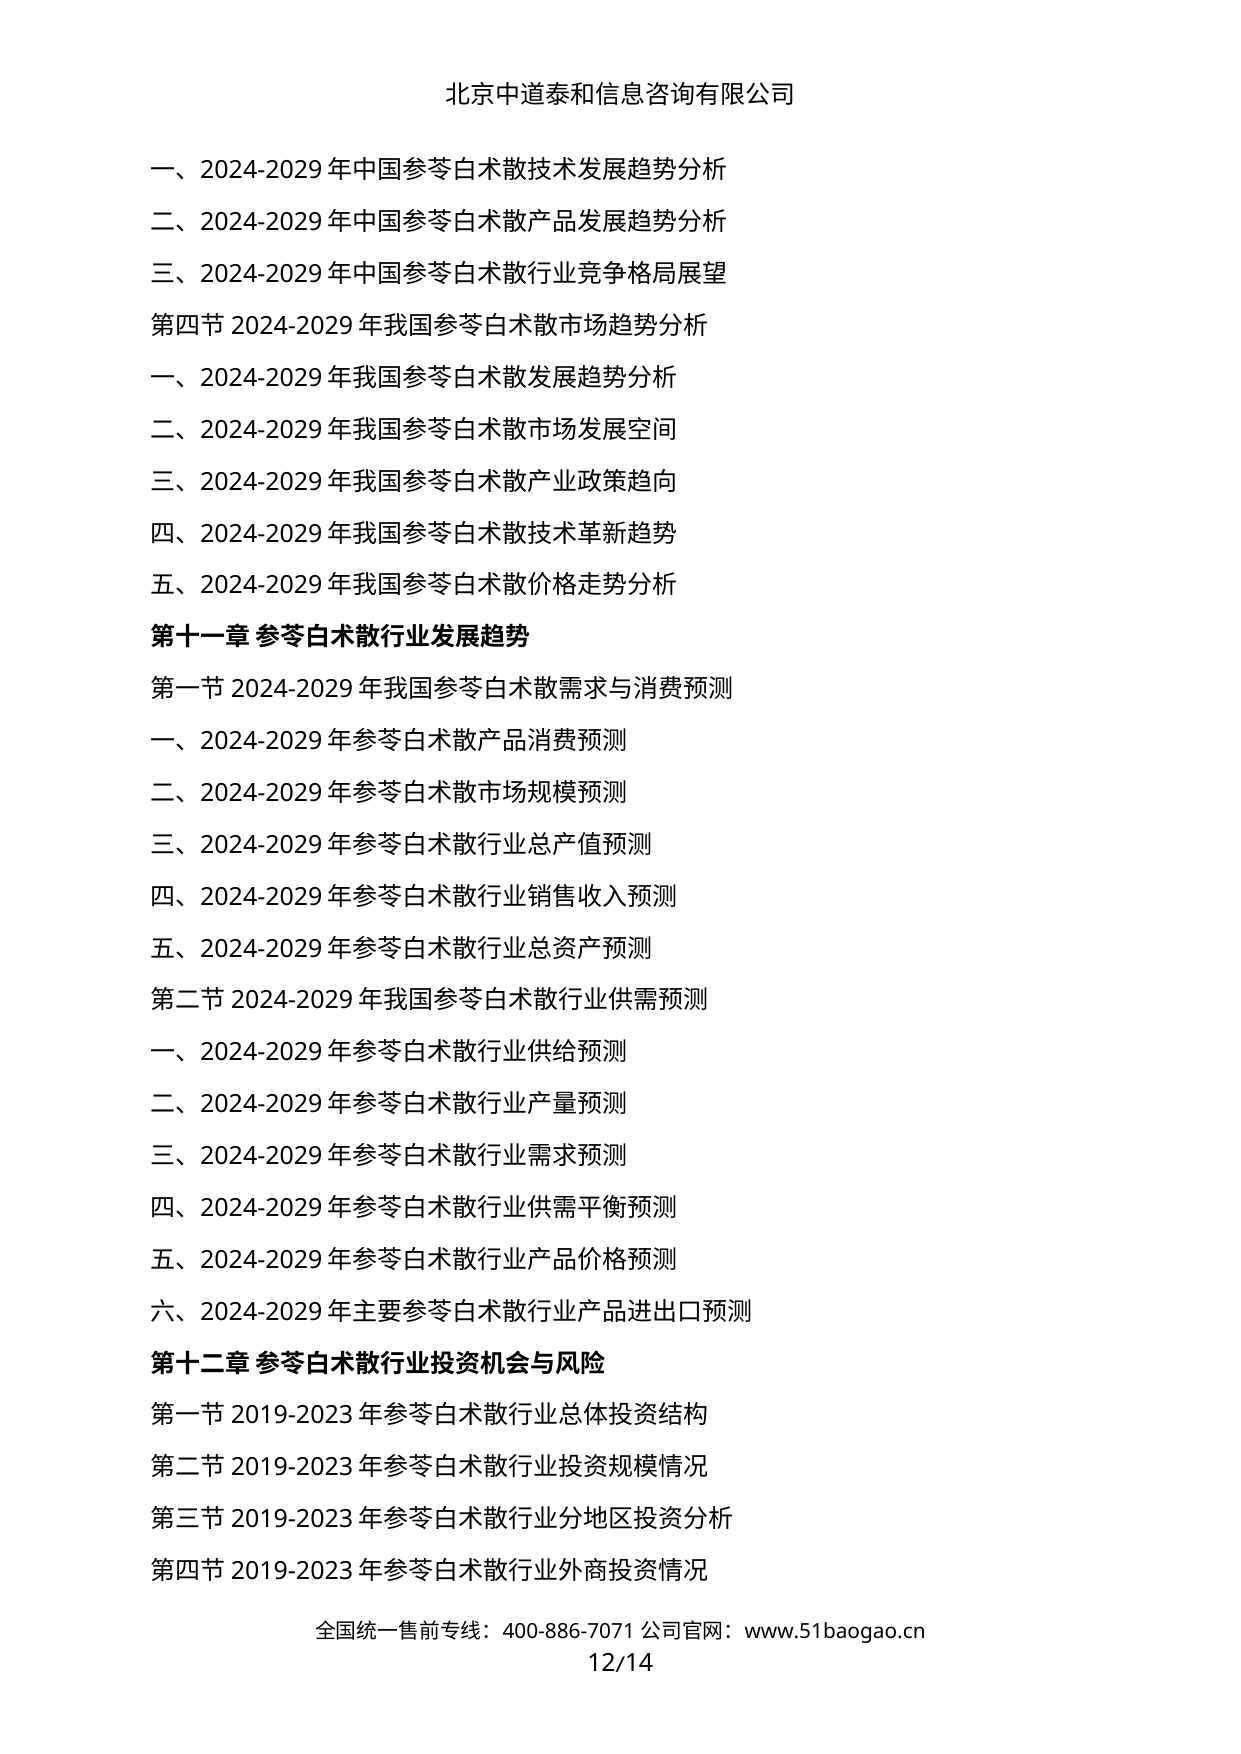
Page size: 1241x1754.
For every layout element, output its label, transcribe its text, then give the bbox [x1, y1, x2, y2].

text 四、2024-2029年参苓白术散行业销售收入预测 [150, 876, 1090, 912]
text 第四节 2019-2023年参苓白术散行业外商投资情况 [150, 1551, 1090, 1587]
text 五、2024-2029年我国参苓白术散价格走势分析 [150, 565, 1090, 601]
text 一、2024-2029年我国参苓白术散发展趋势分析 [150, 357, 1090, 394]
text 五、2024-2029年参苓白术散行业总资产预测 [150, 928, 1090, 964]
text 四、2024-2029年参苓白术散行业供需平衡预测 [150, 1187, 1090, 1224]
text 二、2024-2029年参苓白术散市场规模预测 [150, 772, 1090, 809]
text 三、2024-2029年中国参苓白术散行业竞争格局展望 [150, 254, 1090, 290]
text 二、2024-2029年中国参苓白术散产品发展趋势分析 [150, 202, 1090, 238]
text 六、2024-2029年主要参苓白术散行业产品进出口预测 [150, 1291, 1090, 1327]
text 五、2024-2029年参苓白术散行业产品价格预测 [150, 1239, 1090, 1276]
text 第四节 2024-2029年我国参苓白术散市场趋势分析 [150, 306, 1090, 342]
text 第十二章 参苓白术散行业投资机会与风险 [150, 1343, 1090, 1379]
text 一、2024-2029年中国参苓白术散技术发展趋势分析 [150, 150, 1090, 186]
text 三、2024-2029年参苓白术散行业需求预测 [150, 1136, 1090, 1172]
text 一、2024-2029年参苓白术散产品消费预测 [150, 721, 1090, 757]
text 第一节 2019-2023年参苓白术散行业总体投资结构 [150, 1395, 1090, 1431]
text 一、2024-2029年参苓白术散行业供给预测 [150, 1032, 1090, 1068]
text 四、2024-2029年我国参苓白术散技术革新趋势 [150, 513, 1090, 549]
text 二、2024-2029年我国参苓白术散市场发展空间 [150, 409, 1090, 446]
text 第三节 2019-2023年参苓白术散行业分地区投资分析 [150, 1499, 1090, 1535]
text 第二节 2019-2023年参苓白术散行业投资规模情况 [150, 1447, 1090, 1483]
text 二、2024-2029年参苓白术散行业产量预测 [150, 1084, 1090, 1120]
text 三、2024-2029年参苓白术散行业总产值预测 [150, 824, 1090, 861]
text 第一节 2024-2029年我国参苓白术散需求与消费预测 [150, 669, 1090, 705]
text 三、2024-2029年我国参苓白术散产业政策趋向 [150, 461, 1090, 497]
text 第十一章 参苓白术散行业发展趋势 [150, 617, 1090, 653]
text 第二节 2024-2029年我国参苓白术散行业供需预测 [150, 980, 1090, 1016]
